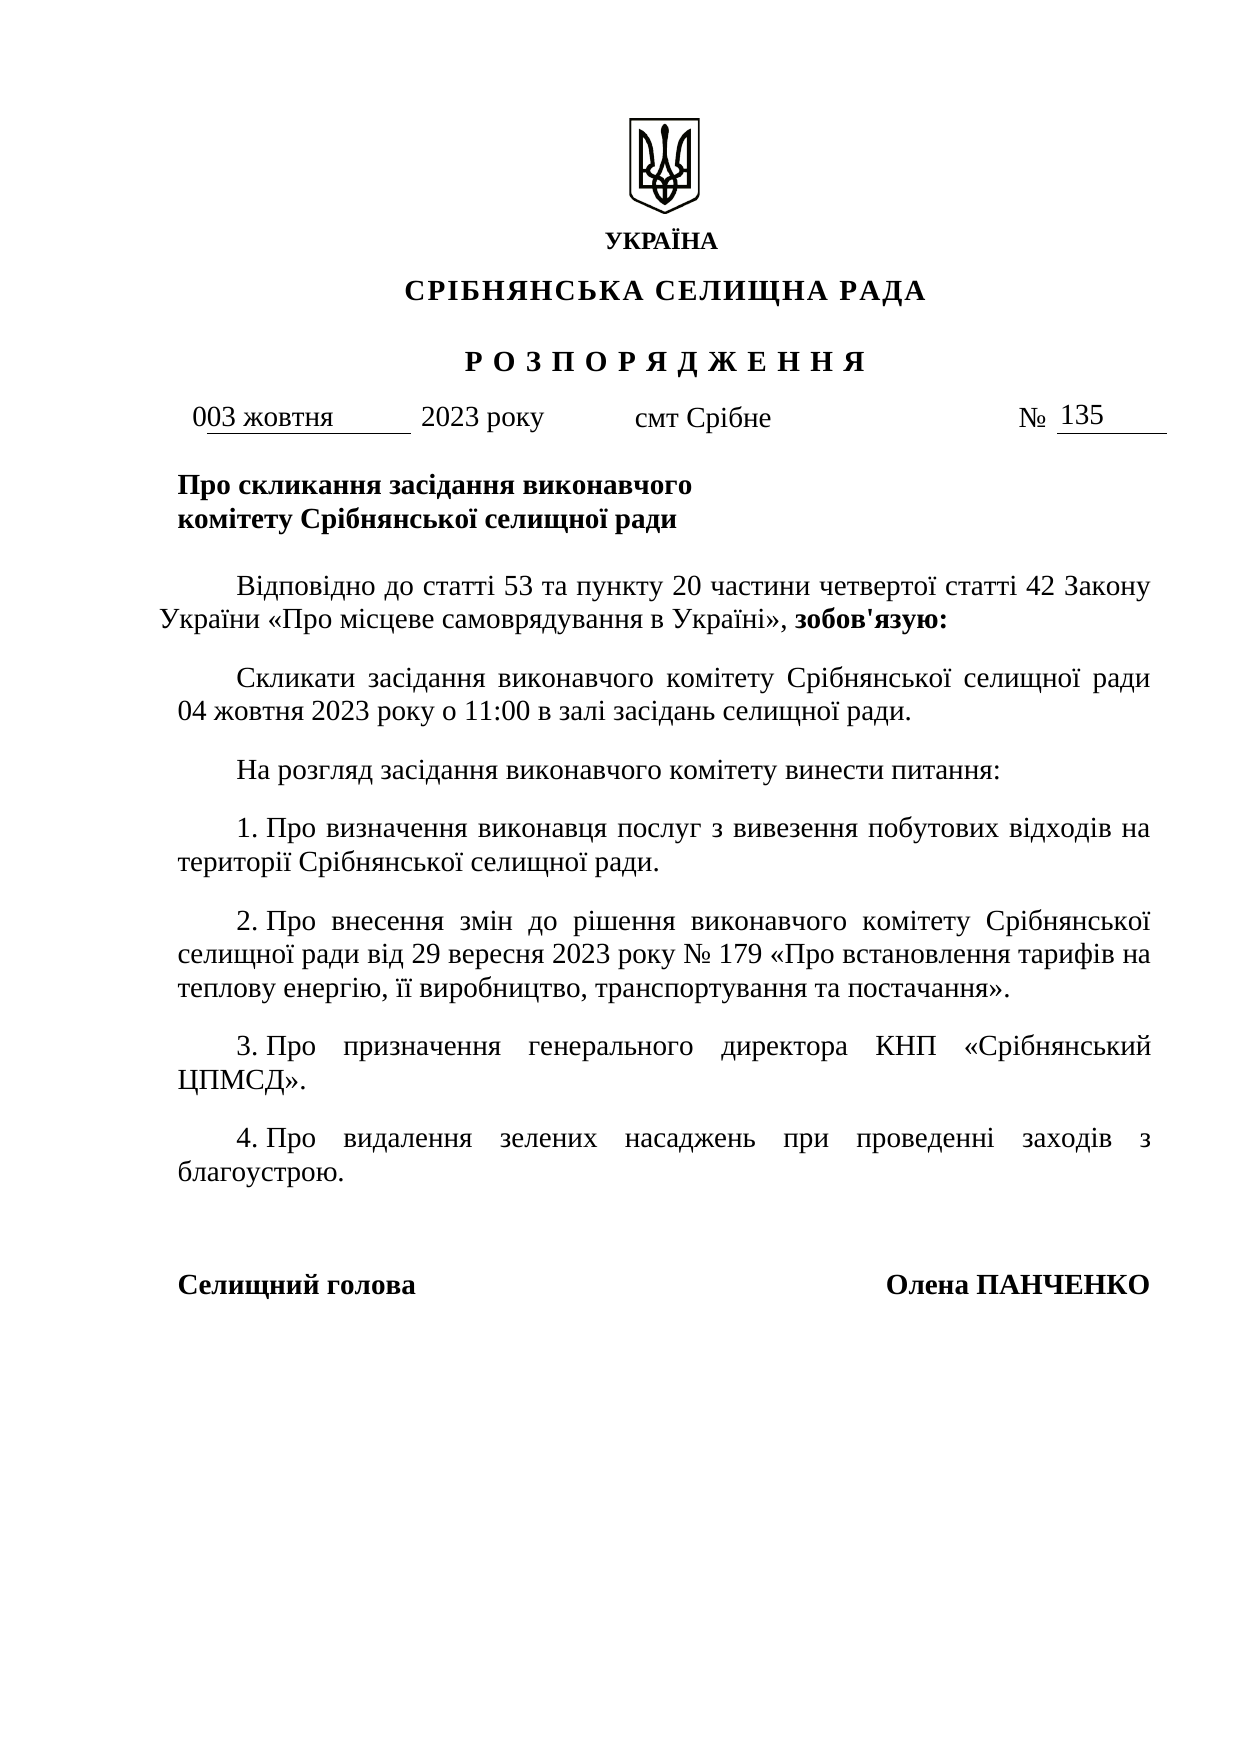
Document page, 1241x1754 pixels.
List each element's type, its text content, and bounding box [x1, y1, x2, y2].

picture [629, 118, 700, 214]
table_header 135 [1057, 397, 1167, 433]
text Скликати засідання виконавчого комітету Срібнянської селищної ради 04 жовтня 2023 року о 11:00 в залі засідань селищної ради. [177, 660, 1152, 727]
text Відповідно до статті 53 та пункту 20 частини четвертої статті 42 Закону України «Про місцеве самоврядування в Україні», зобов'язую: [158, 568, 1152, 635]
text СРІБНЯНСЬКА СЕЛИЩНА РАДА [177, 273, 1152, 307]
text комітету Срібнянської селищної ради [177, 501, 1152, 534]
list Про визначення виконавця послуг з вивезення побутових відходів на території Срібнянської селищної ради. [177, 811, 1152, 878]
text Селищний голова Олена ПАНЧЕНКО [177, 1267, 1152, 1300]
list Про внесення змін до рішення виконавчого комітету Срібнянської селищної ради від 29 вересня 2023 року № 179 «Про встановлення тарифів на теплову енергію, її виробництво, транспортування та постачання». [177, 903, 1152, 1003]
list Про видалення зелених насаджень при проведенні заходів з благоустрою. [177, 1120, 1152, 1187]
text Україна [177, 226, 1152, 255]
table_header 003 жовтня [207, 397, 411, 433]
text РОЗПОРЯДЖЕННЯ [177, 344, 1152, 378]
text Про скликання засідання виконавчого [177, 467, 1152, 501]
list Про призначення генерального директора КНП «Срібнянський ЦПМСД». [177, 1028, 1152, 1095]
table_header 2023 року [411, 397, 602, 433]
text На розгляд засідання виконавчого комітету винести питання: [158, 752, 1152, 786]
table_header смт Срібне № [603, 397, 1057, 433]
